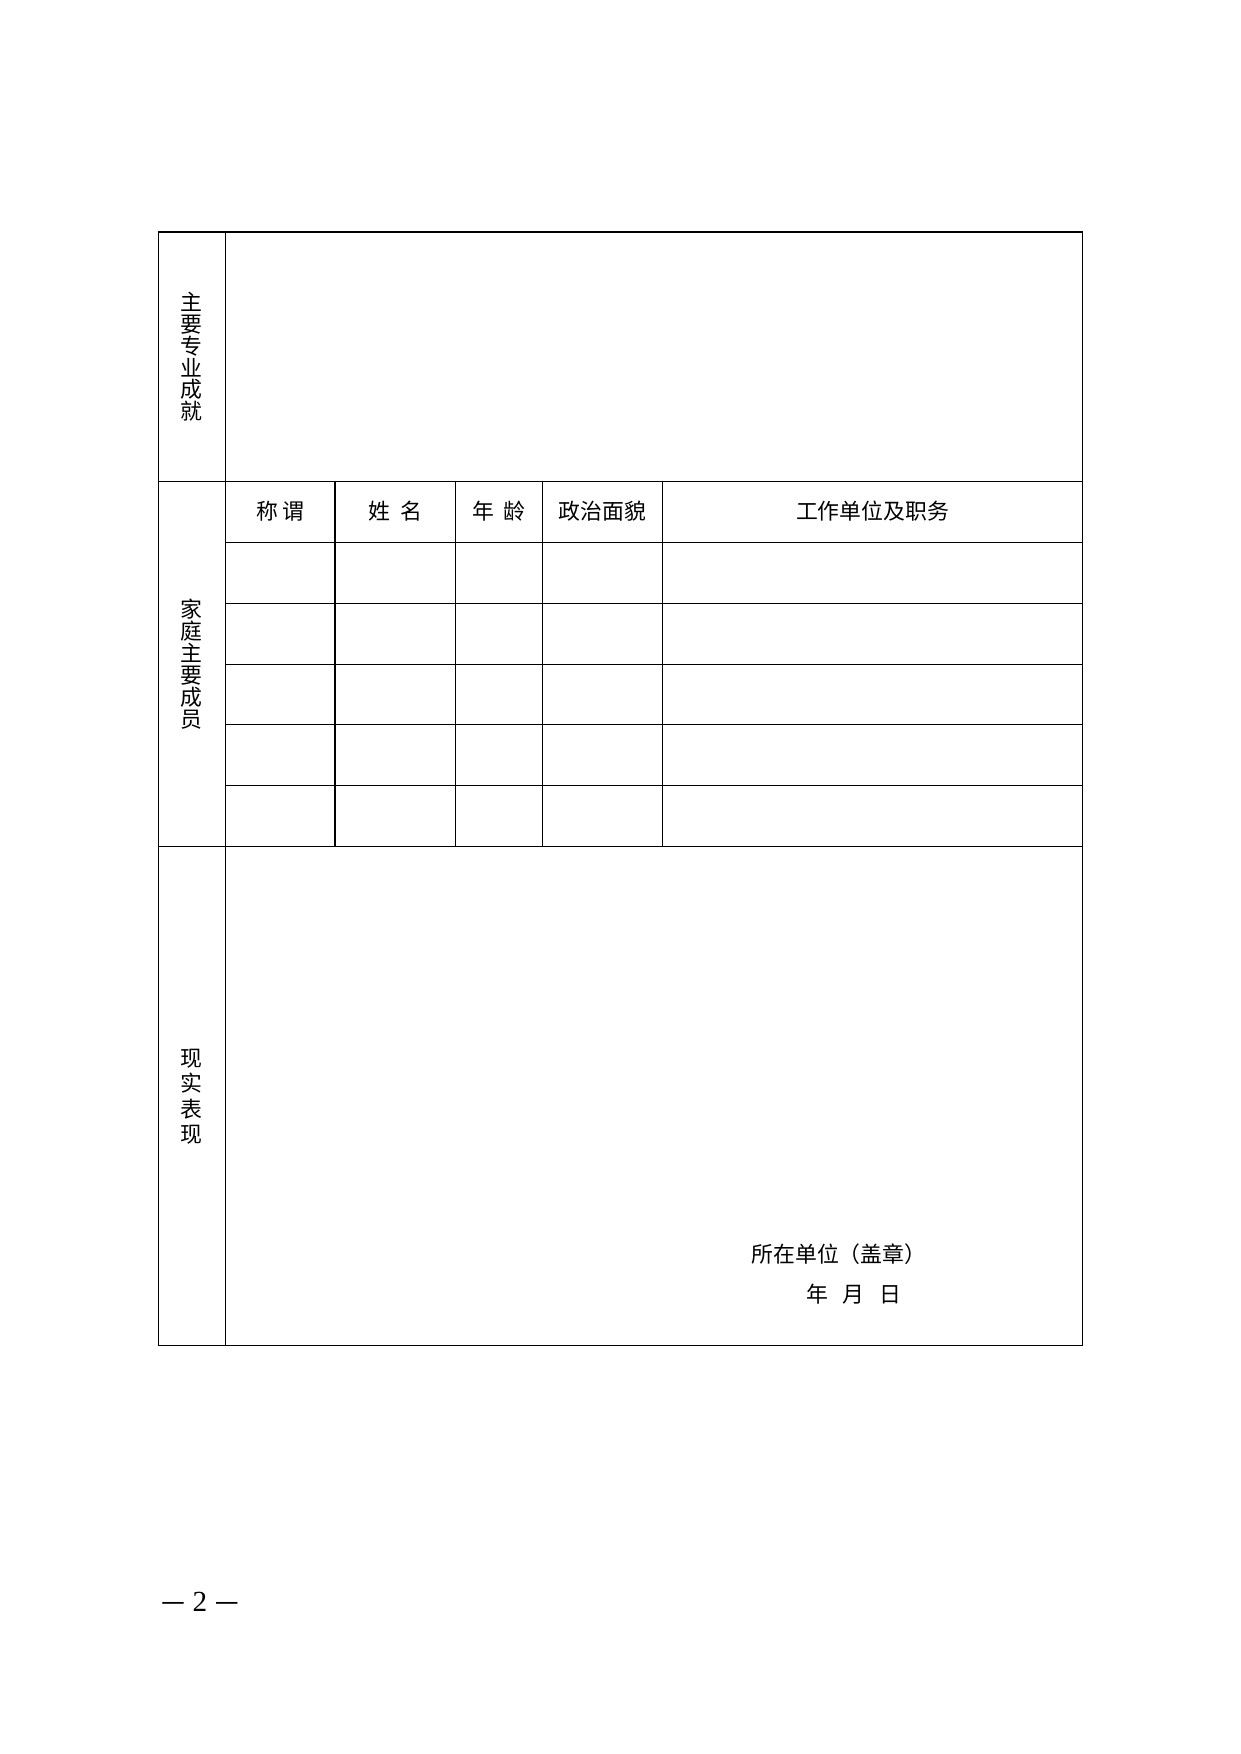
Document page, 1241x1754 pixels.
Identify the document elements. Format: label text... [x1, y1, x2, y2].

table_cell [336, 725, 455, 785]
table_cell [226, 233, 1082, 481]
table_cell [336, 786, 455, 846]
table_cell [456, 786, 542, 846]
table_cell [663, 543, 1082, 602]
table_cell 姓 名 [336, 482, 455, 542]
table_cell 主要专业成就 [159, 233, 225, 481]
table_cell [663, 665, 1082, 724]
table_cell [336, 604, 455, 663]
table_cell [663, 786, 1082, 846]
table_cell [226, 725, 334, 785]
table_cell [226, 786, 334, 846]
table_cell [456, 725, 542, 785]
table_cell [663, 604, 1082, 663]
table_cell [543, 725, 662, 785]
table_cell [543, 786, 662, 846]
table_cell 家庭主要成员 [159, 482, 225, 846]
table_cell 工作单位及职务 [663, 482, 1082, 542]
table_cell [456, 543, 542, 602]
table_cell [456, 665, 542, 724]
table_cell [226, 543, 334, 602]
table_cell [336, 543, 455, 602]
table_cell [336, 665, 455, 724]
table_cell [226, 665, 334, 724]
table_cell [226, 604, 334, 663]
table_cell 称 谓 [226, 482, 334, 542]
table_cell [543, 604, 662, 663]
table_cell 现实表现 [159, 847, 225, 1344]
table_cell [543, 665, 662, 724]
table_cell 年 龄 [456, 482, 542, 542]
table_cell 所在单位（盖章） 年 月 日 [226, 847, 1082, 1344]
table_cell [543, 543, 662, 602]
table_cell 政治面貌 [543, 482, 662, 542]
table_cell [456, 604, 542, 663]
table_cell [663, 725, 1082, 785]
